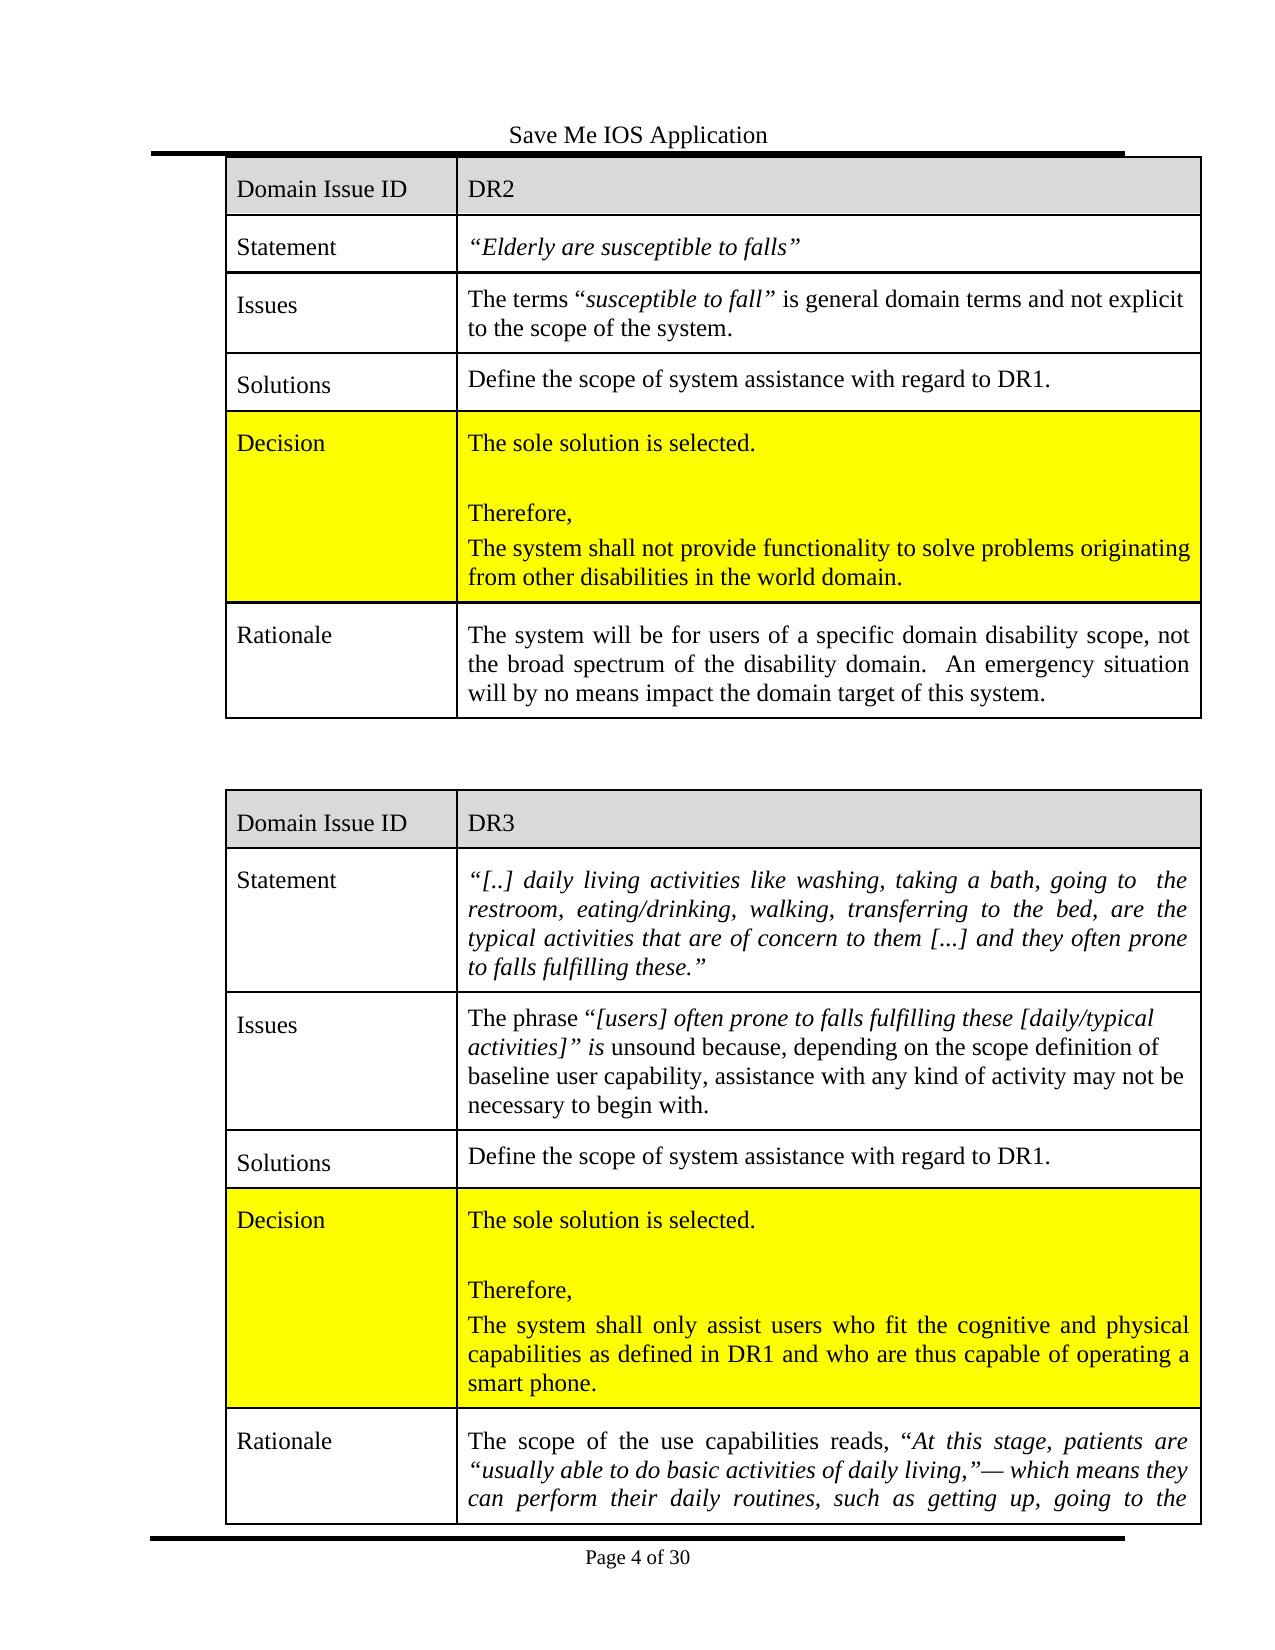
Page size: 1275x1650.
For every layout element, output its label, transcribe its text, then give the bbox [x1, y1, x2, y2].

table_cell Define the scope of system assistance with regard to DR1. [458, 1131, 1200, 1187]
table_cell “[..] daily living activities like washing, taking a bath, going to the restroom, eating/drinking, walking, transferring to the bed, are the typical activities that are of concern to them [...] and they often prone to falls fulfilling these.” [458, 849, 1200, 991]
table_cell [458, 1409, 1200, 1523]
table_header Domain Issue ID [227, 158, 456, 213]
table_cell The phrase “[users] often prone to falls fulfilling these [daily/typical activities]” is unsound because, depending on the scope definition of baseline user capability, assistance with any kind of activity may not be necessary to begin with. [458, 993, 1200, 1129]
table_cell The terms “susceptible to fall” is general domain terms and not explicit to the scope of the system. [458, 274, 1200, 352]
table_cell Statement [227, 216, 456, 271]
table_cell Issues [227, 274, 456, 352]
table_cell Rationale [227, 1409, 456, 1523]
table_cell Rationale [227, 604, 456, 717]
table_header DR2 [458, 158, 1200, 213]
table_cell The system will be for users of a specific domain disability scope, not the broad spectrum of the disability domain. An emergency situation will by no means impact the domain target of this system. [458, 604, 1200, 717]
table_cell The sole solution is selected. Therefore, The system shall only assist users who fit the cognitive and physical capabilities as defined in DR1 and who are thus capable of operating a smart phone. [458, 1189, 1200, 1407]
table_cell Issues [227, 993, 456, 1129]
table_cell “Elderly are susceptible to falls” [458, 216, 1200, 271]
table_cell Solutions [227, 354, 456, 410]
table_cell Statement [227, 849, 456, 991]
table_cell The sole solution is selected. Therefore, The system shall not provide functionality to solve problems originating from other disabilities in the world domain. [458, 412, 1200, 601]
table_cell Solutions [227, 1131, 456, 1187]
table_cell Define the scope of system assistance with regard to DR1. [458, 354, 1200, 410]
table_cell Decision [227, 1189, 456, 1407]
table_cell Decision [227, 412, 456, 601]
table_header Domain Issue ID [227, 791, 456, 847]
table_header DR3 [458, 791, 1200, 847]
